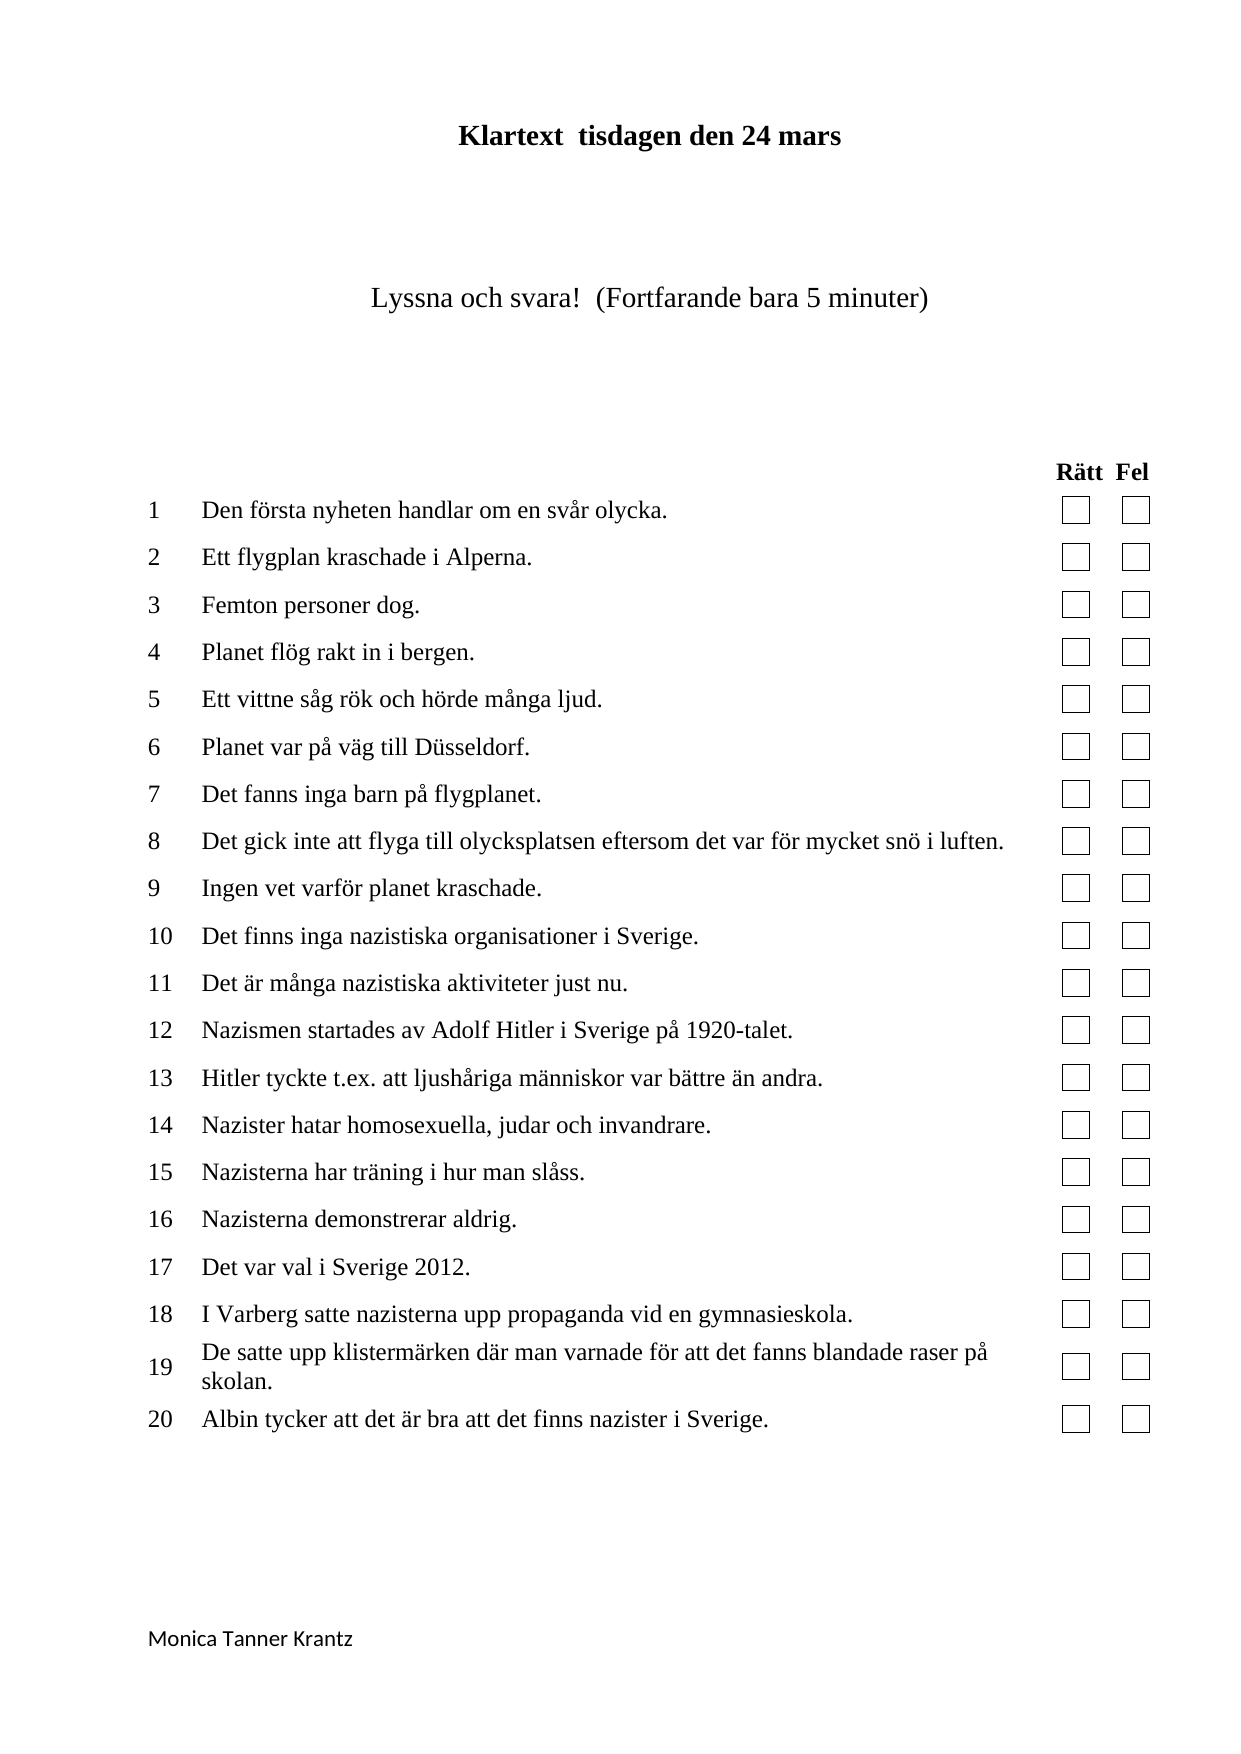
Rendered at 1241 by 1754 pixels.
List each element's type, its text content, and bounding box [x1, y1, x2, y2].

table_cell [1019, 628, 1167, 675]
table_cell Planet var på väg till Düsseldorf. [190, 723, 1019, 770]
table_cell [1019, 1006, 1167, 1053]
table_cell Nazister hatar homosexuella, judar och invandrare. [190, 1101, 1019, 1148]
table_cell Ett vittne såg rök och hörde många ljud. [190, 675, 1019, 722]
table_cell 18 [136, 1290, 190, 1337]
table_cell Det var val i Sverige 2012. [190, 1243, 1019, 1290]
table_cell I Varberg satte nazisterna upp propaganda vid en gymnasieskola. [190, 1290, 1019, 1337]
table_cell [1019, 1101, 1167, 1148]
table_cell [1019, 675, 1167, 722]
text Klartext tisdagen den 24 mars [148, 118, 1152, 180]
table_cell Det fanns inga barn på flygplanet. [190, 770, 1019, 817]
table_cell 7 [136, 770, 190, 817]
table_cell Nazismen startades av Adolf Hitler i Sverige på 1920-talet. [190, 1006, 1019, 1053]
table_cell 10 [136, 912, 190, 959]
table_cell [1019, 1148, 1167, 1195]
table_header [1019, 486, 1167, 533]
table_cell [1019, 581, 1167, 628]
text Rätt Fel [148, 429, 1152, 486]
table_cell Nazisterna demonstrerar aldrig. [190, 1195, 1019, 1243]
table_cell De satte upp klistermärken där man varnade för att det fanns blandade raser på skolan. [190, 1337, 1019, 1395]
table_cell 9 [136, 864, 190, 912]
table_cell [1019, 1395, 1167, 1442]
table_cell [1019, 1243, 1167, 1290]
table_cell [1019, 1054, 1167, 1101]
table_cell 2 [136, 533, 190, 581]
table_cell 6 [136, 723, 190, 770]
table_cell Ingen vet varför planet kraschade. [190, 864, 1019, 912]
table_cell [1019, 770, 1167, 817]
table_cell [1019, 533, 1167, 581]
table_cell Det gick inte att flyga till olycksplatsen eftersom det var för mycket snö i luften. [190, 817, 1019, 864]
table_cell Hitler tyckte t.ex. att ljushåriga människor var bättre än andra. [190, 1054, 1019, 1101]
table_cell 19 [136, 1337, 190, 1395]
table_cell Nazisterna har träning i hur man slåss. [190, 1148, 1019, 1195]
table_cell [1019, 864, 1167, 912]
text Lyssna och svara! (Fortfarande bara 5 minuter) [148, 280, 1152, 314]
table_cell Det finns inga nazistiska organisationer i Sverige. [190, 912, 1019, 959]
table_cell [1019, 1195, 1167, 1243]
table_cell [1019, 1290, 1167, 1337]
table_cell 14 [136, 1101, 190, 1148]
table_cell Planet flög rakt in i bergen. [190, 628, 1019, 675]
table_cell 3 [136, 581, 190, 628]
table_cell 8 [136, 817, 190, 864]
table_cell 16 [136, 1195, 190, 1243]
table_cell [1019, 723, 1167, 770]
table_cell [1019, 959, 1167, 1006]
table_cell 4 [136, 628, 190, 675]
table_cell 5 [136, 675, 190, 722]
table_cell 11 [136, 959, 190, 1006]
table_cell Det är många nazistiska aktiviteter just nu. [190, 959, 1019, 1006]
table_cell 20 [136, 1395, 190, 1442]
table_cell Albin tycker att det är bra att det finns nazister i Sverige. [190, 1395, 1019, 1442]
table_header 1 [136, 486, 190, 533]
table_cell 13 [136, 1054, 190, 1101]
table_cell 15 [136, 1148, 190, 1195]
table_cell Ett flygplan kraschade i Alperna. [190, 533, 1019, 581]
table_cell [1019, 817, 1167, 864]
table_cell 17 [136, 1243, 190, 1290]
table_cell [1019, 912, 1167, 959]
table_header Den första nyheten handlar om en svår olycka. [190, 486, 1019, 533]
table_cell [1019, 1337, 1167, 1395]
table_cell Femton personer dog. [190, 581, 1019, 628]
table_cell 12 [136, 1006, 190, 1053]
